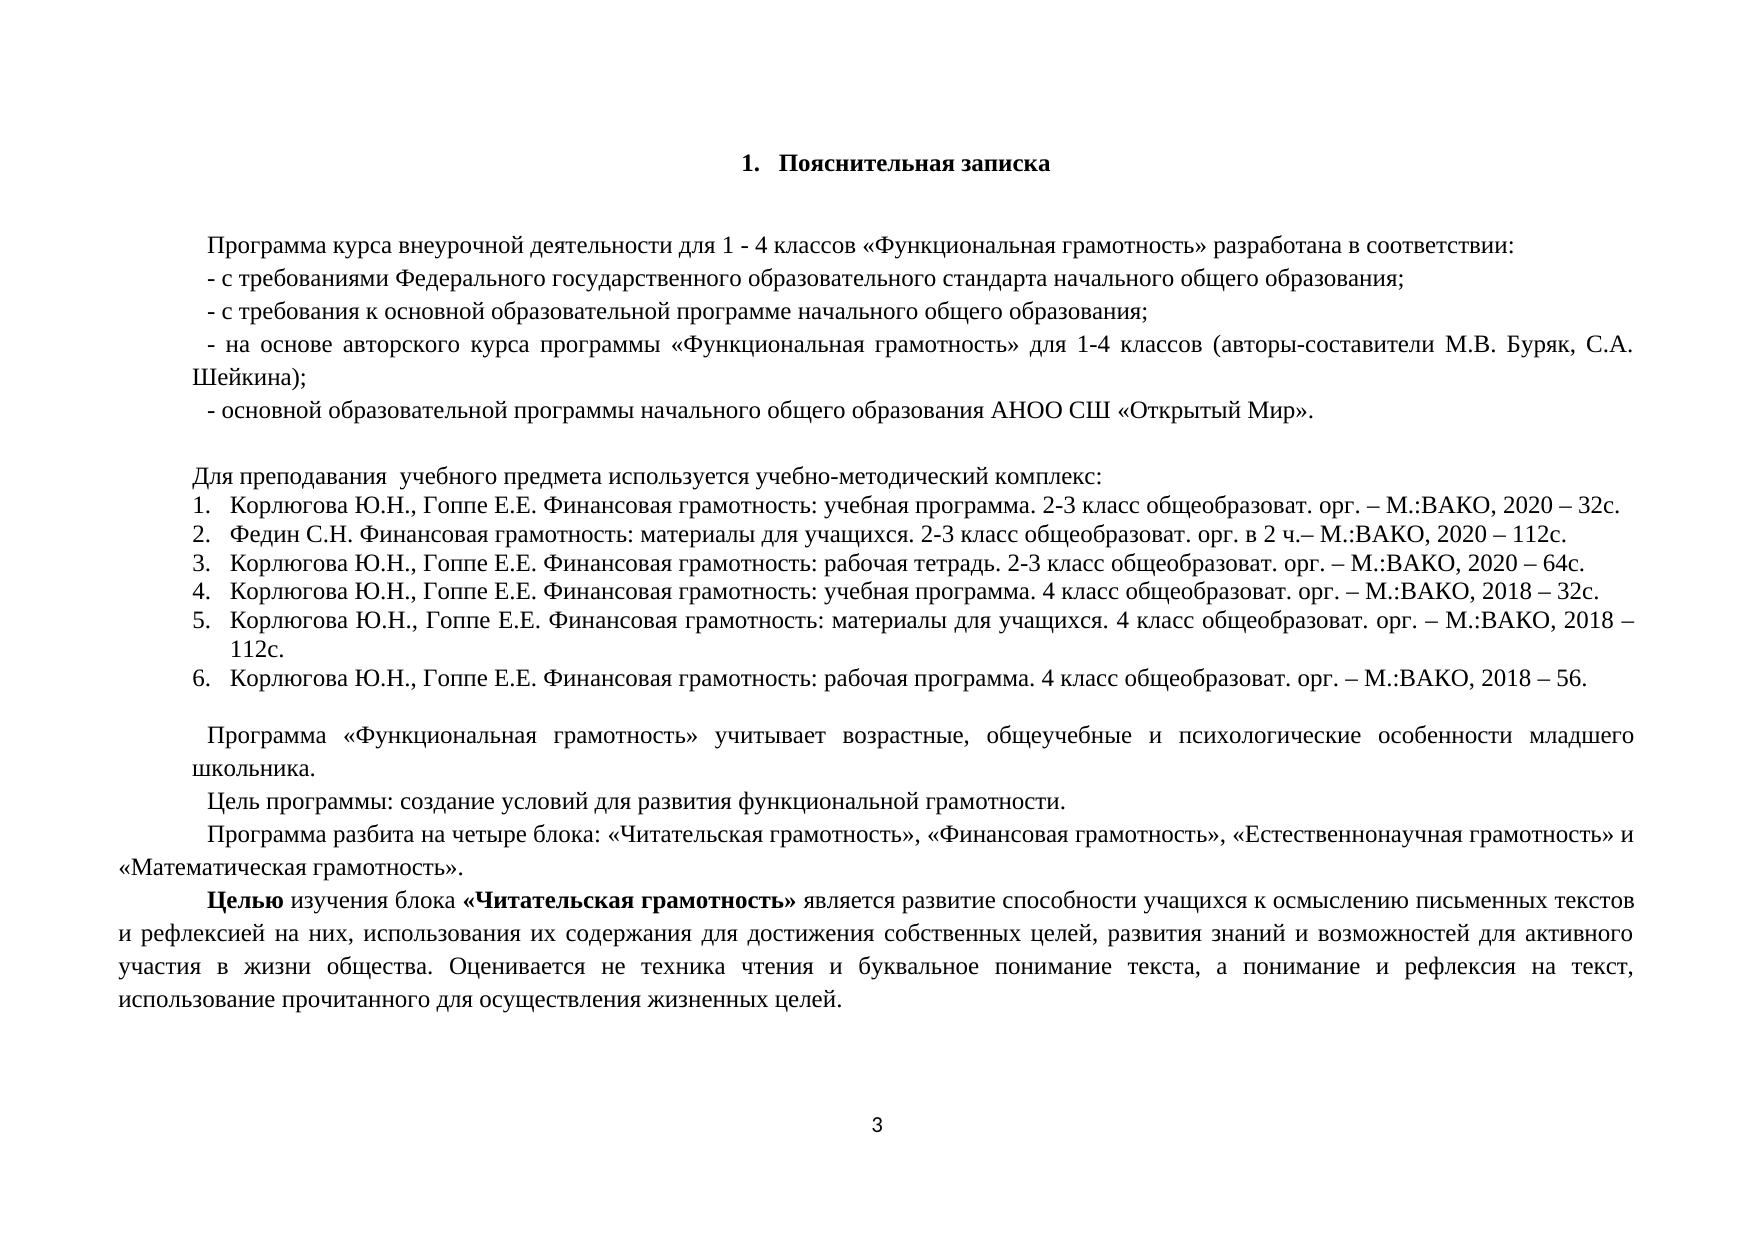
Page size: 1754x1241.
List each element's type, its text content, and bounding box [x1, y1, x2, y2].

text - основной образовательной программы начального общего образования АНОО СШ «Открытый Мир». [118, 395, 1636, 424]
list Федин С.Н. Финансовая грамотность: материалы для учащихся. 2-3 класс общеобразоват. орг. в 2 ч.– М.:ВАКО, 2020 – 112с. [192, 519, 1636, 548]
text Целью изучения блока «Читательская грамотность» является развитие способности учащихся к осмыслению письменных текстов и рефлексией на них, использования их содержания для достижения собственных целей, развития знаний и возможностей для активного участия в жизни общества. Оценивается не техника чтения и буквальное понимание текста, а понимание и рефлексия на текст, использование прочитанного для осуществления жизненных целей. [118, 885, 1636, 1013]
list Корлюгова Ю.Н., Гоппе Е.Е. Финансовая грамотность: материалы для учащихся. 4 класс общеобразоват. орг. – М.:ВАКО, 2018 – 112с. [192, 605, 1636, 663]
text Программа курса внеурочной деятельности для 1 - 4 классов «Функциональная грамотность» разработана в соответствии: [118, 230, 1636, 259]
list Корлюгова Ю.Н., Гоппе Е.Е. Финансовая грамотность: учебная программа. 2-3 класс общеобразоват. орг. – М.:ВАКО, 2020 – 32с. [192, 490, 1636, 519]
list Корлюгова Ю.Н., Гоппе Е.Е. Финансовая грамотность: рабочая программа. 4 класс общеобразоват. орг. – М.:ВАКО, 2018 – 56. [192, 663, 1636, 691]
list Пояснительная записка [156, 148, 1636, 176]
list Корлюгова Ю.Н., Гоппе Е.Е. Финансовая грамотность: учебная программа. 4 класс общеобразоват. орг. – М.:ВАКО, 2018 – 32с. [192, 576, 1636, 605]
text - с требованиями Федерального государственного образовательного стандарта начального общего образования; [118, 263, 1636, 292]
text Для преподавания учебного предмета используется учебно-методический комплекс: [118, 461, 1636, 490]
text - с требования к основной образовательной программе начального общего образования; [118, 296, 1636, 325]
text - на основе авторского курса программы «Функциональная грамотность» для 1-4 классов (авторы-составители М.В. Буряк, С.А. Шейкина); [192, 329, 1636, 391]
text Цель программы: создание условий для развития функциональной грамотности. [118, 786, 1636, 815]
text Программа «Функциональная грамотность» учитывает возрастные, общеучебные и психологические особенности младшего школьника. [192, 720, 1636, 782]
list Корлюгова Ю.Н., Гоппе Е.Е. Финансовая грамотность: рабочая тетрадь. 2-3 класс общеобразоват. орг. – М.:ВАКО, 2020 – 64с. [192, 548, 1636, 576]
text Программа разбита на четыре блока: «Читательская грамотность», «Финансовая грамотность», «Естественнонаучная грамотность» и «Математическая грамотность». [118, 819, 1636, 881]
